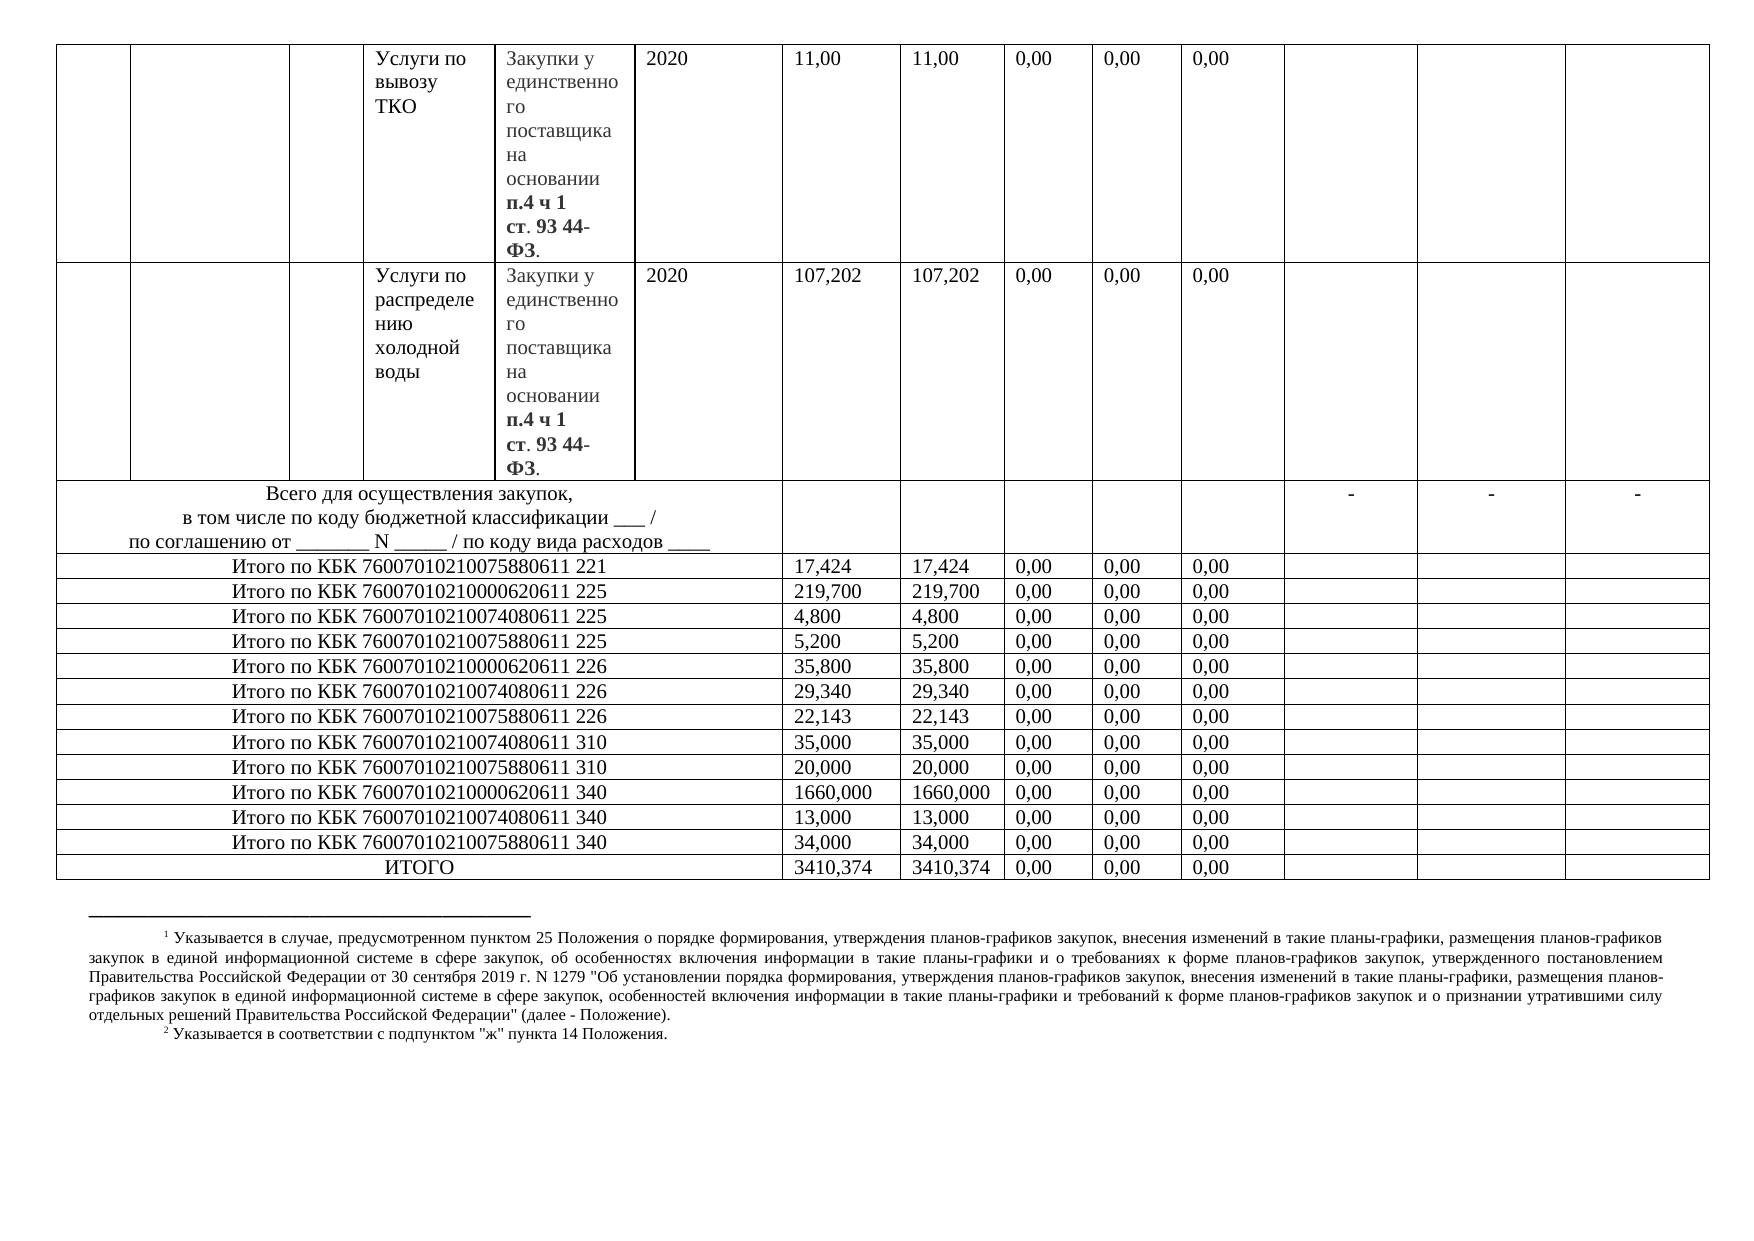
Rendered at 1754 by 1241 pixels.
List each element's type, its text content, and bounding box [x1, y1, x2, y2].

table_cell Итого по КБК 76007010210075880611 310 [57, 755, 782, 779]
table_cell Итого по КБК 76007010210074080611 310 [57, 730, 782, 754]
table_cell 0,00 [1182, 730, 1284, 754]
text 2 Указывается в соответствии с подпунктом "ж" пункта 14 Положения. [88, 1024, 1665, 1043]
table_cell 4,800 [901, 604, 1004, 628]
table_cell [1566, 679, 1709, 703]
table_cell [1093, 481, 1181, 553]
table_cell 0,00 [1093, 604, 1181, 628]
table_cell 0,00 [1005, 604, 1092, 628]
table_cell [1285, 679, 1417, 703]
table_cell [1285, 263, 1417, 479]
table_cell [131, 263, 289, 479]
table_cell 0,00 [1093, 629, 1181, 653]
table_cell 0,00 [1093, 654, 1181, 678]
table_cell 22,143 [901, 705, 1004, 728]
table_cell [1418, 554, 1565, 578]
table_cell 1660,000 [901, 780, 1004, 804]
table_cell Итого по КБК 76007010210074080611 226 [57, 679, 782, 703]
table_cell [1418, 780, 1565, 804]
table_cell [1285, 780, 1417, 804]
table_cell [1418, 579, 1565, 603]
table_cell Итого по КБК 76007010210000620611 225 [57, 579, 782, 603]
table_cell [1285, 805, 1417, 829]
table_cell 107,202 [783, 263, 900, 479]
table_cell 0,00 [1005, 629, 1092, 653]
table_cell 0,00 [1182, 805, 1284, 829]
table_cell [1566, 705, 1709, 728]
table_cell 35,000 [901, 730, 1004, 754]
table_cell [290, 263, 363, 479]
table_cell [1418, 705, 1565, 728]
table_cell 0,00 [1093, 554, 1181, 578]
table_cell Всего для осуществления закупок, в том числе по коду бюджетной классификации ___ / по соглашению от _______ N _____ / по коду вида расходов ____ [57, 481, 782, 553]
table_cell 0,00 [1005, 855, 1092, 879]
table_cell ИТОГО [57, 855, 782, 879]
table_cell 0,00 [1182, 755, 1284, 779]
table_cell 0,00 [1182, 654, 1284, 678]
table_cell 29,340 [783, 679, 900, 703]
table_cell 0,00 [1182, 45, 1284, 262]
table_cell [1285, 730, 1417, 754]
table_cell [1566, 629, 1709, 653]
table_cell 0,00 [1093, 679, 1181, 703]
table_cell 0,00 [1005, 730, 1092, 754]
table_cell 219,700 [901, 579, 1004, 603]
table_cell 0,00 [1182, 554, 1284, 578]
table_cell [1418, 830, 1565, 854]
table_cell [1418, 629, 1565, 653]
table_cell [1418, 730, 1565, 754]
table_cell 4,800 [783, 604, 900, 628]
table_cell [1418, 805, 1565, 829]
table_cell 0,00 [1182, 830, 1284, 854]
table_cell 0,00 [1093, 579, 1181, 603]
table_cell 0,00 [1182, 604, 1284, 628]
table_cell 35,800 [783, 654, 900, 678]
table_cell 2020 [636, 263, 782, 479]
table_cell 0,00 [1182, 780, 1284, 804]
table_cell [1566, 855, 1709, 879]
table_cell 0,00 [1182, 705, 1284, 728]
table_cell 0,00 [1093, 45, 1181, 262]
table_cell Закупки у единственного поставщика на основании п.4 ч 1 ст. 93 44-ФЗ. [496, 263, 634, 479]
table_cell 0,00 [1093, 730, 1181, 754]
table_cell 107,202 [901, 263, 1004, 479]
table_cell 0,00 [1093, 830, 1181, 854]
table_cell 0,00 [1005, 705, 1092, 728]
table_cell [1566, 554, 1709, 578]
table_cell 13,000 [901, 805, 1004, 829]
table_cell - [1566, 481, 1709, 553]
table_cell [1566, 579, 1709, 603]
table_cell Итого по КБК 76007010210075880611 226 [57, 705, 782, 728]
table_cell Итого по КБК 76007010210074080611 225 [57, 604, 782, 628]
table_cell 0,00 [1093, 263, 1181, 479]
table_cell [1418, 263, 1565, 479]
table_cell Итого по КБК 76007010210075880611 225 [57, 629, 782, 653]
table_cell 5,200 [783, 629, 900, 653]
table_cell [1566, 263, 1709, 479]
table_cell 0,00 [1005, 654, 1092, 678]
table_cell [1566, 830, 1709, 854]
table_cell [131, 45, 289, 262]
table_cell [1285, 45, 1417, 262]
table_cell [1285, 755, 1417, 779]
table_cell 2020 [636, 45, 782, 262]
table_cell 0,00 [1093, 805, 1181, 829]
table_cell 17,424 [783, 554, 900, 578]
table_cell Итого по КБК 76007010210075880611 340 [57, 830, 782, 854]
table_cell [1418, 755, 1565, 779]
table_cell [1566, 730, 1709, 754]
table_cell [1566, 654, 1709, 678]
table_cell 0,00 [1005, 780, 1092, 804]
table_cell 0,00 [1005, 830, 1092, 854]
table_cell [1566, 755, 1709, 779]
table_cell [1418, 654, 1565, 678]
table_cell 3410,374 [901, 855, 1004, 879]
table_cell 0,00 [1182, 855, 1284, 879]
table_cell 29,340 [901, 679, 1004, 703]
table_cell 20,000 [783, 755, 900, 779]
table_cell 0,00 [1182, 679, 1284, 703]
table_cell 34,000 [901, 830, 1004, 854]
table_cell [57, 263, 130, 479]
table_cell 35,000 [783, 730, 900, 754]
table_cell [1285, 604, 1417, 628]
table_cell 0,00 [1005, 263, 1092, 479]
table_cell [1285, 554, 1417, 578]
table_cell 219,700 [783, 579, 900, 603]
table_cell Итого по КБК 76007010210000620611 340 [57, 780, 782, 804]
table_cell [1418, 604, 1565, 628]
table_cell 0,00 [1005, 579, 1092, 603]
table_cell 0,00 [1182, 629, 1284, 653]
table_cell [783, 481, 900, 553]
table_cell 11,00 [783, 45, 900, 262]
table_cell [1285, 654, 1417, 678]
table_cell 11,00 [901, 45, 1004, 262]
table_cell 13,000 [783, 805, 900, 829]
table_cell 22,143 [783, 705, 900, 728]
table_cell [1182, 481, 1284, 553]
table_cell Услуги по распределению холодной воды [364, 263, 494, 479]
table_cell Итого по КБК 76007010210075880611 221 [57, 554, 782, 578]
table_cell 35,800 [901, 654, 1004, 678]
table_cell 0,00 [1182, 579, 1284, 603]
table_cell 20,000 [901, 755, 1004, 779]
table_cell [1566, 45, 1709, 262]
text ────────────────────────────── [88, 904, 1665, 928]
table_cell 0,00 [1005, 45, 1092, 262]
table_cell 0,00 [1182, 263, 1284, 479]
table_cell [1566, 604, 1709, 628]
table_cell [1285, 830, 1417, 854]
table_cell Закупки у единственного поставщика на основании п.4 ч 1 ст. 93 44-ФЗ. [496, 45, 634, 262]
table_cell Итого по КБК 76007010210000620611 226 [57, 654, 782, 678]
table_cell - [1285, 481, 1417, 553]
table_cell 0,00 [1093, 705, 1181, 728]
table_cell [901, 481, 1004, 553]
table_cell 0,00 [1093, 755, 1181, 779]
table_cell [290, 45, 363, 262]
table_cell [57, 45, 130, 262]
table_cell 1660,000 [783, 780, 900, 804]
table_cell 0,00 [1005, 805, 1092, 829]
table_cell [1285, 629, 1417, 653]
table_cell 0,00 [1005, 679, 1092, 703]
table_cell 0,00 [1005, 755, 1092, 779]
table_cell [1285, 705, 1417, 728]
table_cell - [1418, 481, 1565, 553]
table_cell 0,00 [1005, 554, 1092, 578]
table_cell [1418, 45, 1565, 262]
table_cell 17,424 [901, 554, 1004, 578]
table_cell [1566, 805, 1709, 829]
table_cell Итого по КБК 76007010210074080611 340 [57, 805, 782, 829]
table_cell [1566, 780, 1709, 804]
table_cell [1285, 855, 1417, 879]
text 1 Указывается в случае, предусмотренном пунктом 25 Положения о порядке формирования, утверждения планов-графиков закупок, внесения изменений в такие планы-графики, размещения планов-графиков закупок в единой информационной системе в сфере закупок, об особенностях включения информации в такие планы-графики и о требованиях к форме планов-графиков закупок, утвержденного постановлением Правительства Российской Федерации от 30 сентября 2019 г. N 1279 "Об установлении порядка формирования, утверждения планов-графиков закупок, внесения изменений в такие планы-графики, размещения планов-графиков закупок в единой информационной системе в сфере закупок, особенностей включения информации в такие планы-графики и требований к форме планов-графиков закупок и о признании утратившими силу отдельных решений Правительства Российской Федерации" (далее - Положение). [88, 928, 1665, 1024]
table_cell 0,00 [1093, 780, 1181, 804]
table_cell 0,00 [1093, 855, 1181, 879]
table_cell Услуги по вывозу ТКО [364, 45, 494, 262]
table_cell [1418, 679, 1565, 703]
table_cell [1418, 855, 1565, 879]
table_cell 5,200 [901, 629, 1004, 653]
table_cell 3410,374 [783, 855, 900, 879]
table_cell 34,000 [783, 830, 900, 854]
table_cell [1005, 481, 1092, 553]
table_cell [1285, 579, 1417, 603]
